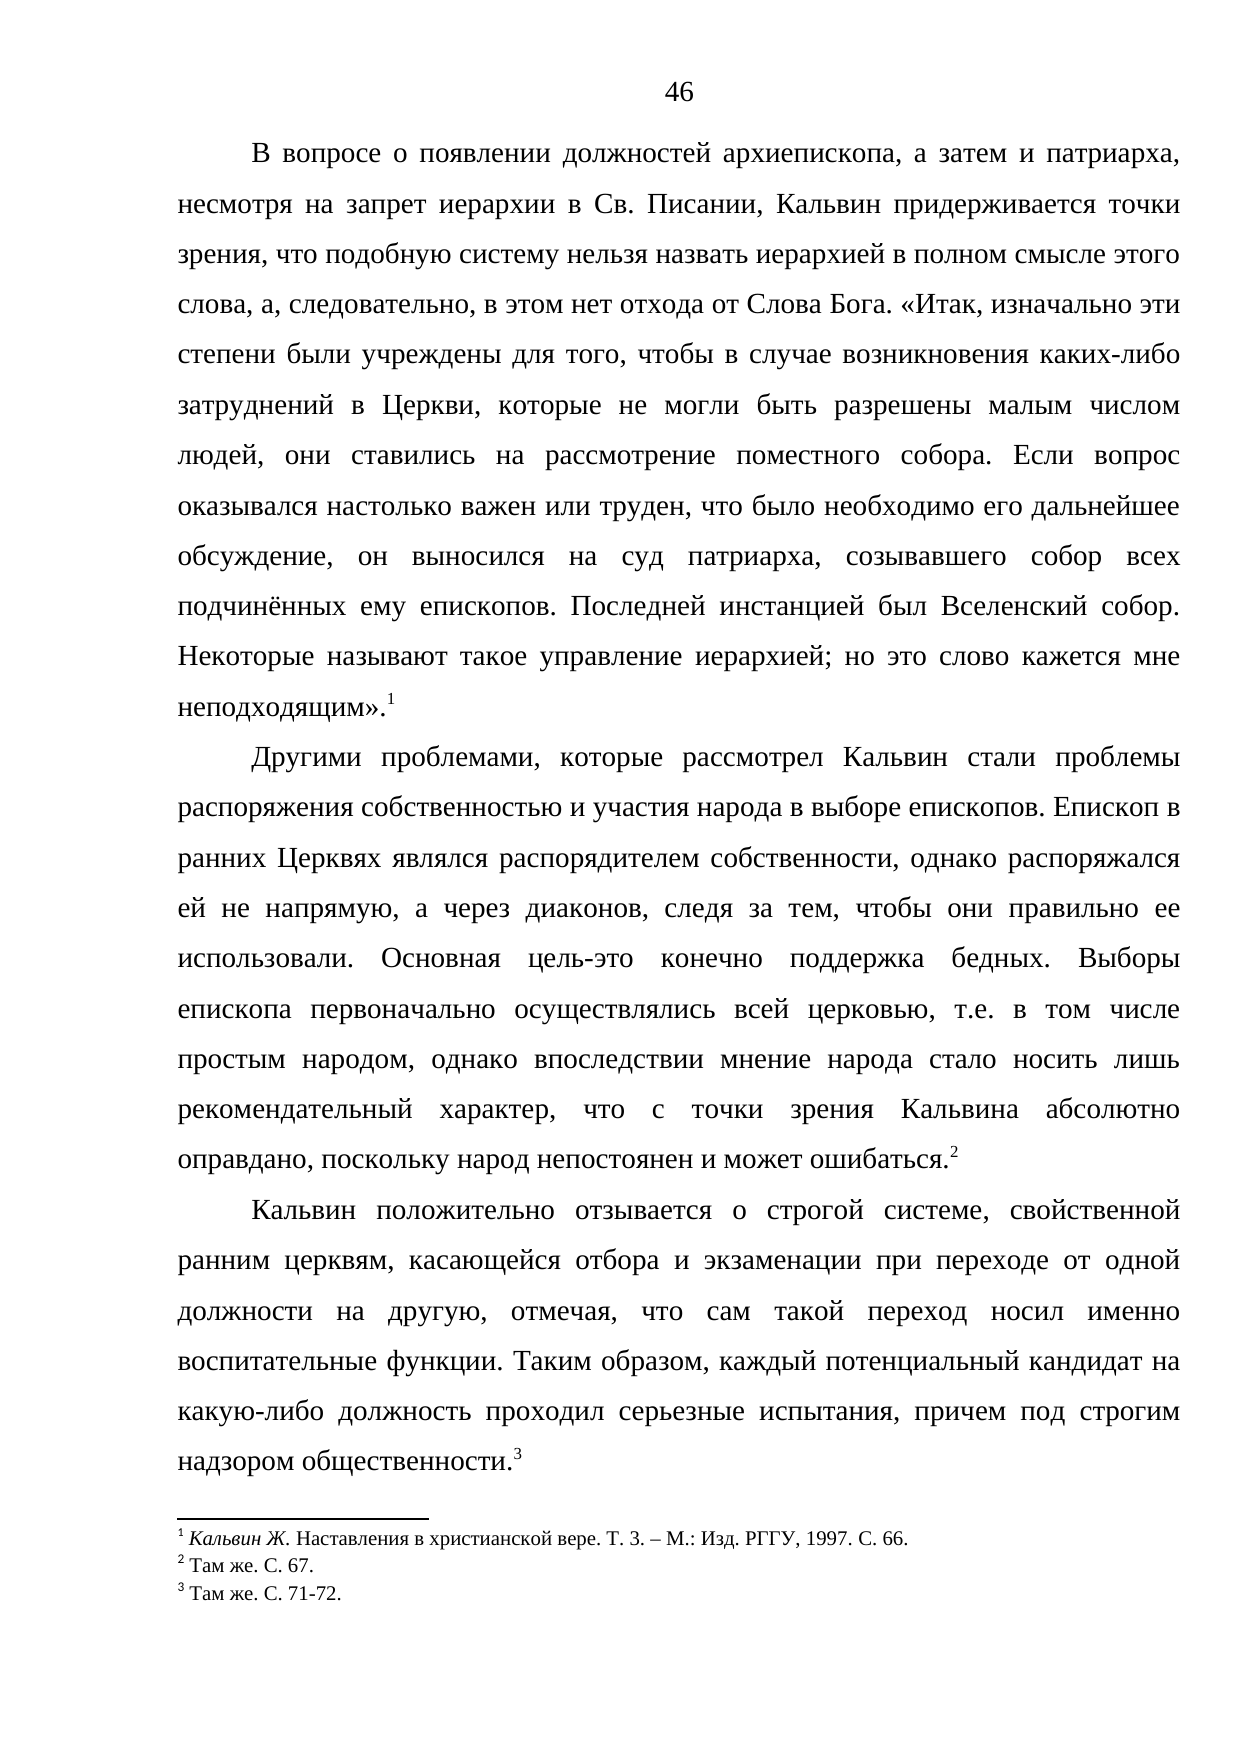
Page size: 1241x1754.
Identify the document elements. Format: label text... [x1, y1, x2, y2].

text В вопросе о появлении должностей архиепископа, а затем и патриарха, несмотря на запрет иерархии в Св. Писании, Кальвин придерживается точки зрения, что подобную систему нельзя назвать иерархией в полном смысле этого слова, а, следовательно, в этом нет отхода от Слова Бога. «Итак, изначально эти степени были учреждены для того, чтобы в случае возникновения каких-либо затруднений в Церкви, которые не могли быть разрешены малым числом людей, они ставились на рассмотрение поместного собора. Если вопрос оказывался настолько важен или труден, что было необходимо его дальнейшее обсуждение, он выносился на суд патриарха, созывавшего собор всех подчинённых ему епископов. Последней инстанцией был Вселенский собор. Некоторые называют такое управление иерархией; но это слово кажется мне неподходящим». [177, 135, 1181, 722]
text Кальвин положительно отзывается о строгой системе, свойственной ранним церквям, касающейся отбора и экзаменации при переходе от одной должности на другую, отмечая, что сам такой переход носил именно воспитательные функции. Таким образом, каждый потенциальный кандидат на какую-либо должность проходил серьезные испытания, причем под строгим надзором общественности. [177, 1192, 1181, 1477]
text Другими проблемами, которые рассмотрел Кальвин стали проблемы распоряжения собственностью и участия народа в выборе епископов. Епископ в ранних Церквях являлся распорядителем собственности, однако распоряжался ей не напрямую, а через диаконов, следя за тем, чтобы они правильно ее использовали. Основная цель-это конечно поддержка бедных. Выборы епископа первоначально осуществлялись всей церковью, т.е. в том числе простым народом, однако впоследствии мнение народа стало носить лишь рекомендательный характер, что с точки зрения Кальвина абсолютно оправдано, поскольку народ непостоянен и может ошибаться. [177, 739, 1181, 1175]
